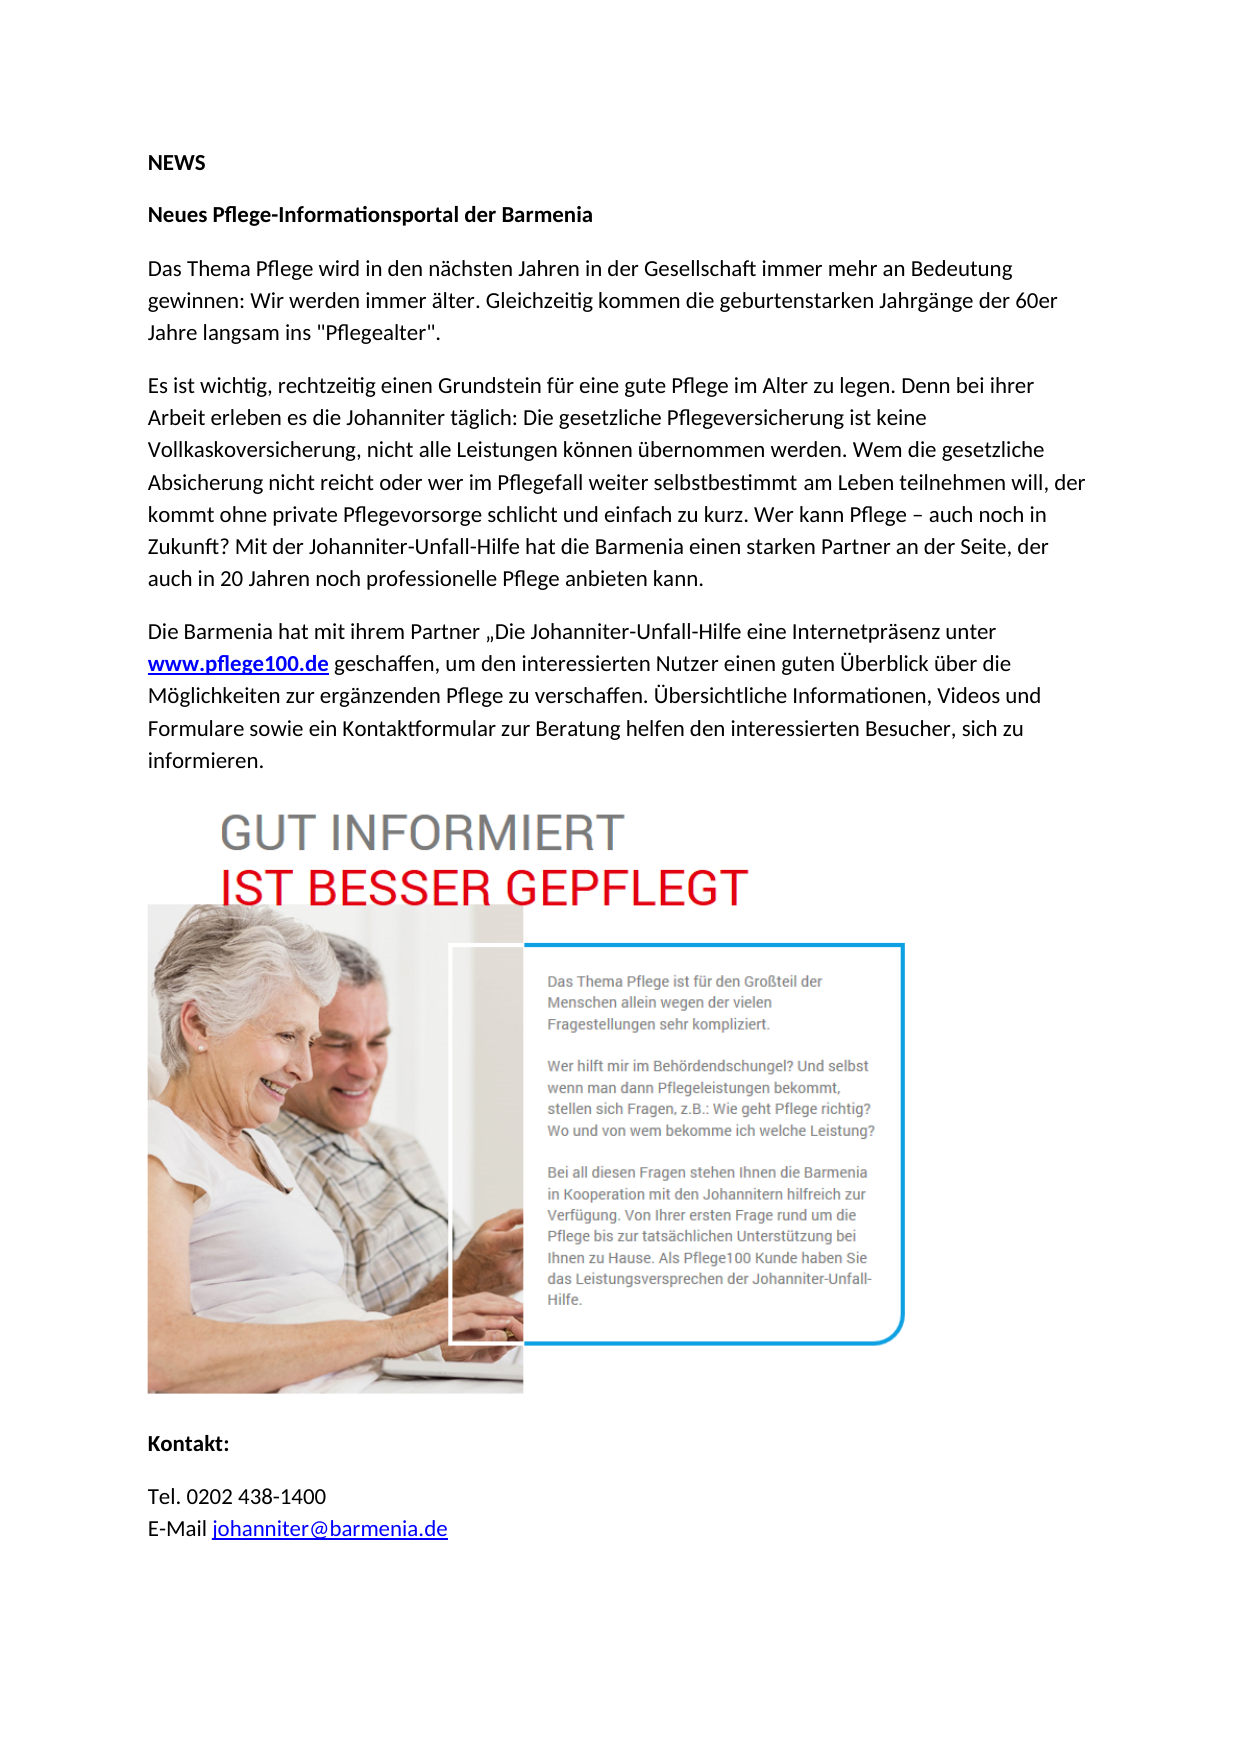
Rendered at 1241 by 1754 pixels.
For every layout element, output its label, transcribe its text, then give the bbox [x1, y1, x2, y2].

text NEWS [148, 148, 1093, 176]
text Es ist wichtig, rechtzeitig einen Grundstein für eine gute Pflege im Alter zu legen. Denn bei ihrer Arbeit erleben es die Johanniter täglich: Die gesetzliche Pflegeversicherung ist keine Vollkaskoversicherung, nicht alle Leistungen können übernommen werden. Wem die gesetzliche Absicherung nicht reicht oder wer im Pflegefall weiter selbstbestimmt am Leben teilnehmen will, der kommt ohne private Pflegevorsorge schlicht und einfach zu kurz. Wer kann Pflege – auch noch in Zukunft? Mit der Johanniter-Unfall-Hilfe hat die Barmenia einen starken Partner an der Seite, der auch in 20 Jahren noch professionelle Pflege anbieten kann. [148, 371, 1093, 592]
text Das Thema Pflege wird in den nächsten Jahren in der Gesellschaft immer mehr an Bedeutung gewinnen: Wir werden immer älter. Gleichzeitig kommen die geburtenstarken Jahrgänge der 60er Jahre langsam ins "Pflegealter". [148, 254, 1093, 346]
picture [147, 798, 920, 1405]
text Die Barmenia hat mit ihrem Partner „Die Johanniter-Unfall-Hilfe eine Internetpräsenz unter www.pflege100.de geschaffen, um den interessierten Nutzer einen guten Überblick über die Möglichkeiten zur ergänzenden Pflege zu verschaffen. Übersichtliche Informationen, Videos und Formulare sowie ein Kontaktformular zur Beratung helfen den interessierten Besucher, sich zu informieren. [148, 617, 1093, 774]
text Kontakt: [148, 1429, 1093, 1457]
text Neues Pflege-Informationsportal der Barmenia [148, 201, 1093, 229]
text Tel. 0202 438-1400 E-Mail johanniter@barmenia.de [148, 1482, 1093, 1542]
